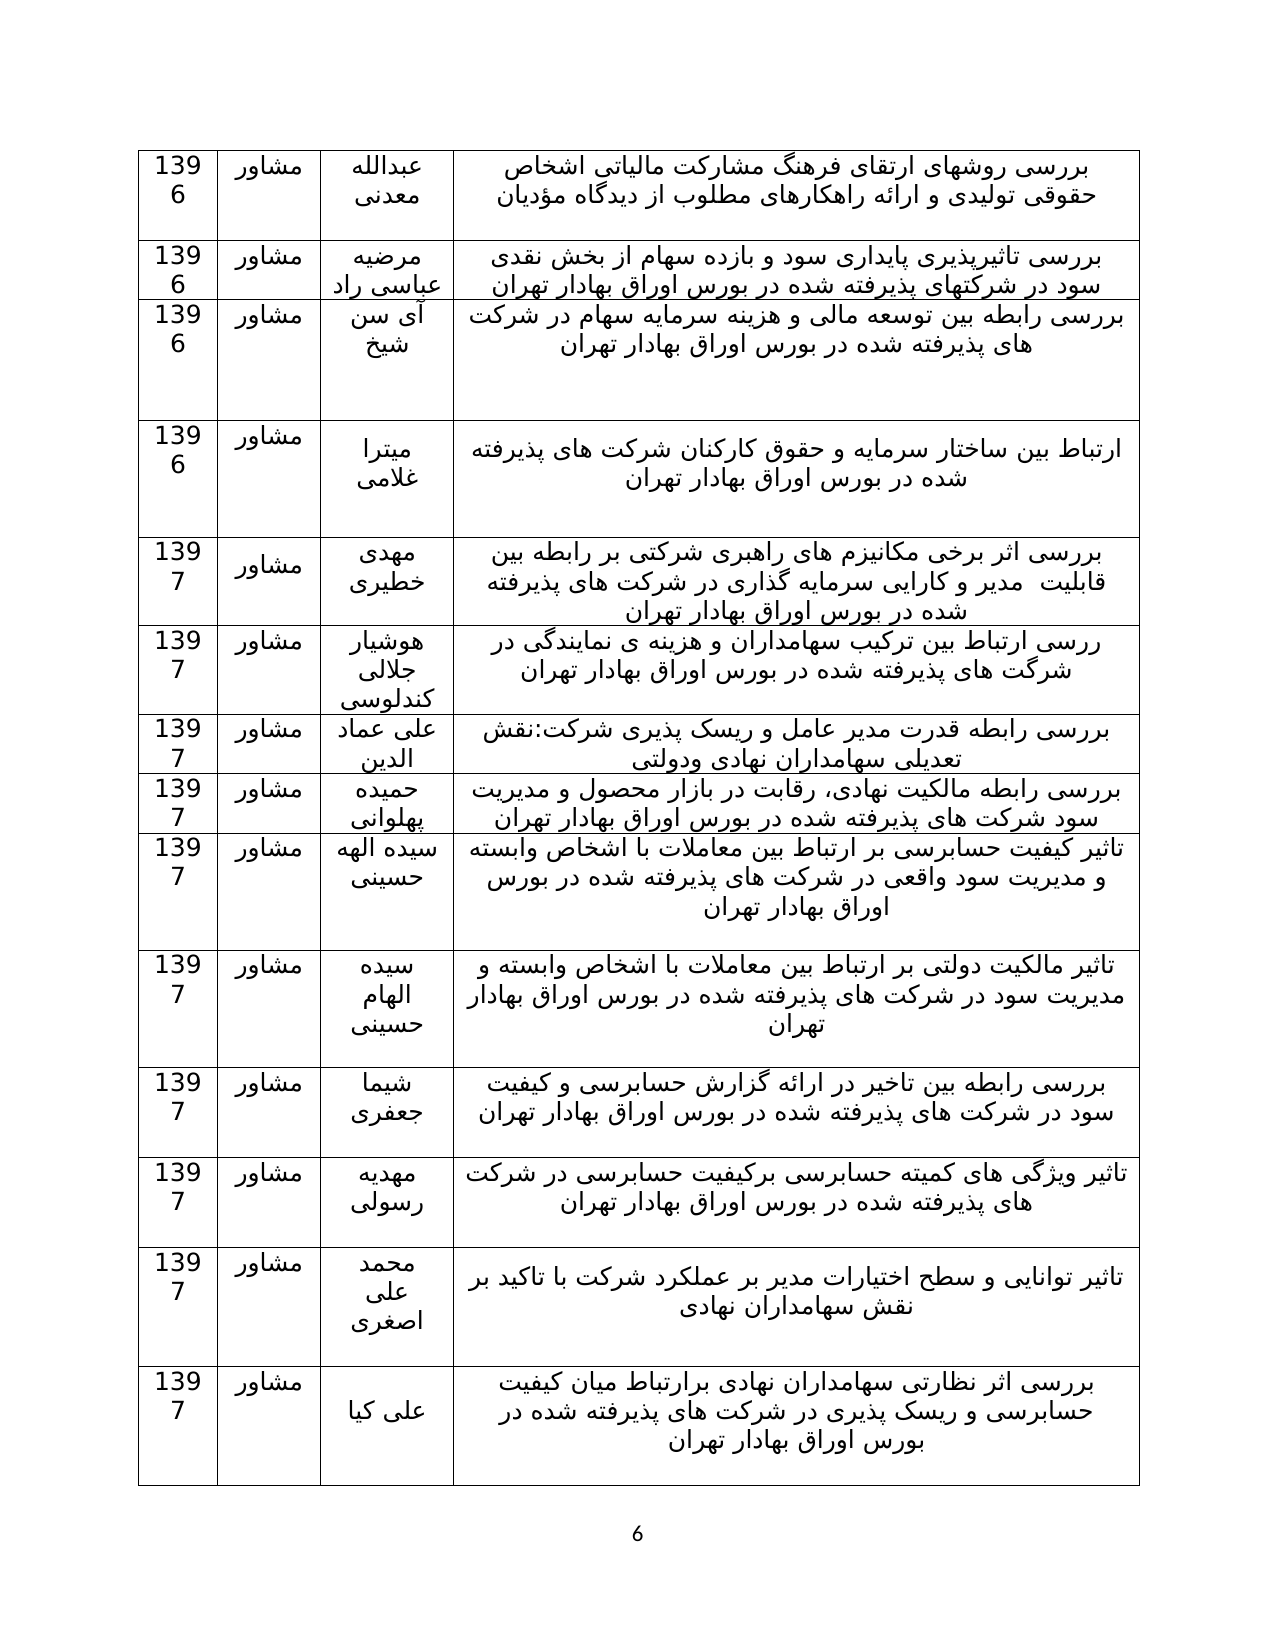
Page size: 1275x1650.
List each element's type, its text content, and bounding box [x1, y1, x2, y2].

table_cell بررسی رابطه قدرت مدیر عامل و ریسک پذیری شرکت:نقش تعدیلی سهامداران نهادی ودولتی [454, 715, 1139, 773]
table_cell سیده الهه حسینی [321, 834, 453, 950]
table_cell 1397 [139, 834, 217, 950]
table_cell مهدی خطیری [321, 538, 453, 625]
table_cell 1397 [139, 626, 217, 714]
table_cell مشاور [218, 1158, 320, 1247]
table_cell 1397 [139, 1158, 217, 1247]
table_cell مشاور [218, 300, 320, 420]
table_cell ررسی ارتباط بین ترکیب سهامداران و هزینه ی نمایندگی در شرگت های پذیرفته شده در بورس اوراق بهادار تهران [454, 626, 1139, 714]
table_cell تاثیر توانایی و سطح اختیارات مدیر بر عملکرد شرکت با تاکید بر نقش سهامداران نهادی [454, 1248, 1139, 1366]
table_cell تاثیر ویژگی های کمیته حسابرسی برکیفیت حسابرسی در شرکت های پذیرفته شده در بورس اوراق بهادار تهران [454, 1158, 1139, 1247]
table_cell بررسی اثر برخی مکانیزم های راهبری شرکتی بر رابطه بین قابلیت مدیر و کارایی سرمایه گذاری در شرکت های پذیرفته شده در بورس اوراق بهادار تهران [454, 538, 1139, 625]
table_cell بررسی روشهای ارتقای فرهنگ مشارکت مالیاتی اشخاص حقوقی تولیدی و ارائه راهکارهای مطلوب از دیدگاه مؤدیان [454, 151, 1139, 240]
table_cell مهدیه رسولی [321, 1158, 453, 1247]
table_cell ارتباط بین ساختار سرمایه و حقوق کارکنان شرکت های پذیرفته شده در بورس اوراق بهادار تهران [454, 421, 1139, 537]
table_cell 1397 [139, 774, 217, 832]
table_cell 1396 [139, 241, 217, 299]
table_cell شیما جعفری [321, 1068, 453, 1157]
table_cell میترا غلامی [321, 421, 453, 537]
table_cell علی عماد الدین [321, 715, 453, 773]
table_cell 1397 [139, 1068, 217, 1157]
table_cell مشاور [218, 715, 320, 773]
table_cell مشاور [218, 834, 320, 950]
table_cell مشاور [218, 1248, 320, 1366]
table_cell عبدالله معدنی [321, 151, 453, 240]
table_cell مشاور [218, 151, 320, 240]
table_cell بررسی رابطه مالکیت نهادی، رقابت در بازار محصول و مدیریت سود شرکت های پذیرفته شده در بورس اوراق بهادار تهران [454, 774, 1139, 832]
table_cell سیده الهام حسینی [321, 951, 453, 1067]
table_cell مشاور [218, 421, 320, 537]
table_cell علی کیا [321, 1367, 453, 1485]
table_cell مرضیه عباسی راد [321, 241, 453, 299]
table_cell مشاور [218, 626, 320, 714]
table_cell 1396 [139, 421, 217, 537]
table_cell مشاور [218, 1068, 320, 1157]
table_cell مشاور [218, 951, 320, 1067]
table_cell بررسی رابطه بین توسعه مالی و هزینه سرمایه سهام در شرکت های پذیرفته شده در بورس اوراق بهادار تهران [454, 300, 1139, 420]
table_cell حمیده پهلوانی [321, 774, 453, 832]
table_cell بررسی رابطه بین تاخیر در ارائه گزارش حسابرسی و کیفیت سود در شرکت های پذیرفته شده در بورس اوراق بهادار تهران [454, 1068, 1139, 1157]
table_cell هوشیار جلالی کندلوسی [321, 626, 453, 714]
table_cell 1397 [139, 951, 217, 1067]
table_cell 1397 [139, 1248, 217, 1366]
table_cell 1397 [139, 1367, 217, 1485]
table_cell 1397 [139, 715, 217, 773]
table_cell مشاور [218, 241, 320, 299]
table_cell 1396 [139, 151, 217, 240]
table_cell مشاور [218, 538, 320, 625]
table_cell بررسی تاثیرپذیری پایداری سود و بازده سهام از بخش نقدی سود در شرکتهای پذیرفته شده در بورس اوراق بهادار تهران [454, 241, 1139, 299]
table_cell مشاور [218, 774, 320, 832]
table_cell 1397 [139, 538, 217, 625]
table_cell آی سن شیخ [321, 300, 453, 420]
table_cell 1396 [139, 300, 217, 420]
table_cell محمد علی اصغری [321, 1248, 453, 1366]
table_cell تاثیر کیفیت حسابرسی بر ارتباط بین معاملات با اشخاص وابسته و مدیریت سود واقعی در شرکت های پذیرفته شده در بورس اوراق بهادار تهران [454, 834, 1139, 950]
table_cell تاثیر مالکیت دولتی بر ارتباط بین معاملات با اشخاص وابسته و مدیریت سود در شرکت های پذیرفته شده در بورس اوراق بهادار تهران [454, 951, 1139, 1067]
table_cell مشاور [218, 1367, 320, 1485]
table_cell بررسی اثر نظارتی سهامداران نهادی برارتباط میان کیفیت حسابرسی و ریسک پذیری در شرکت های پذیرفته شده در بورس اوراق بهادار تهران [454, 1367, 1139, 1485]
